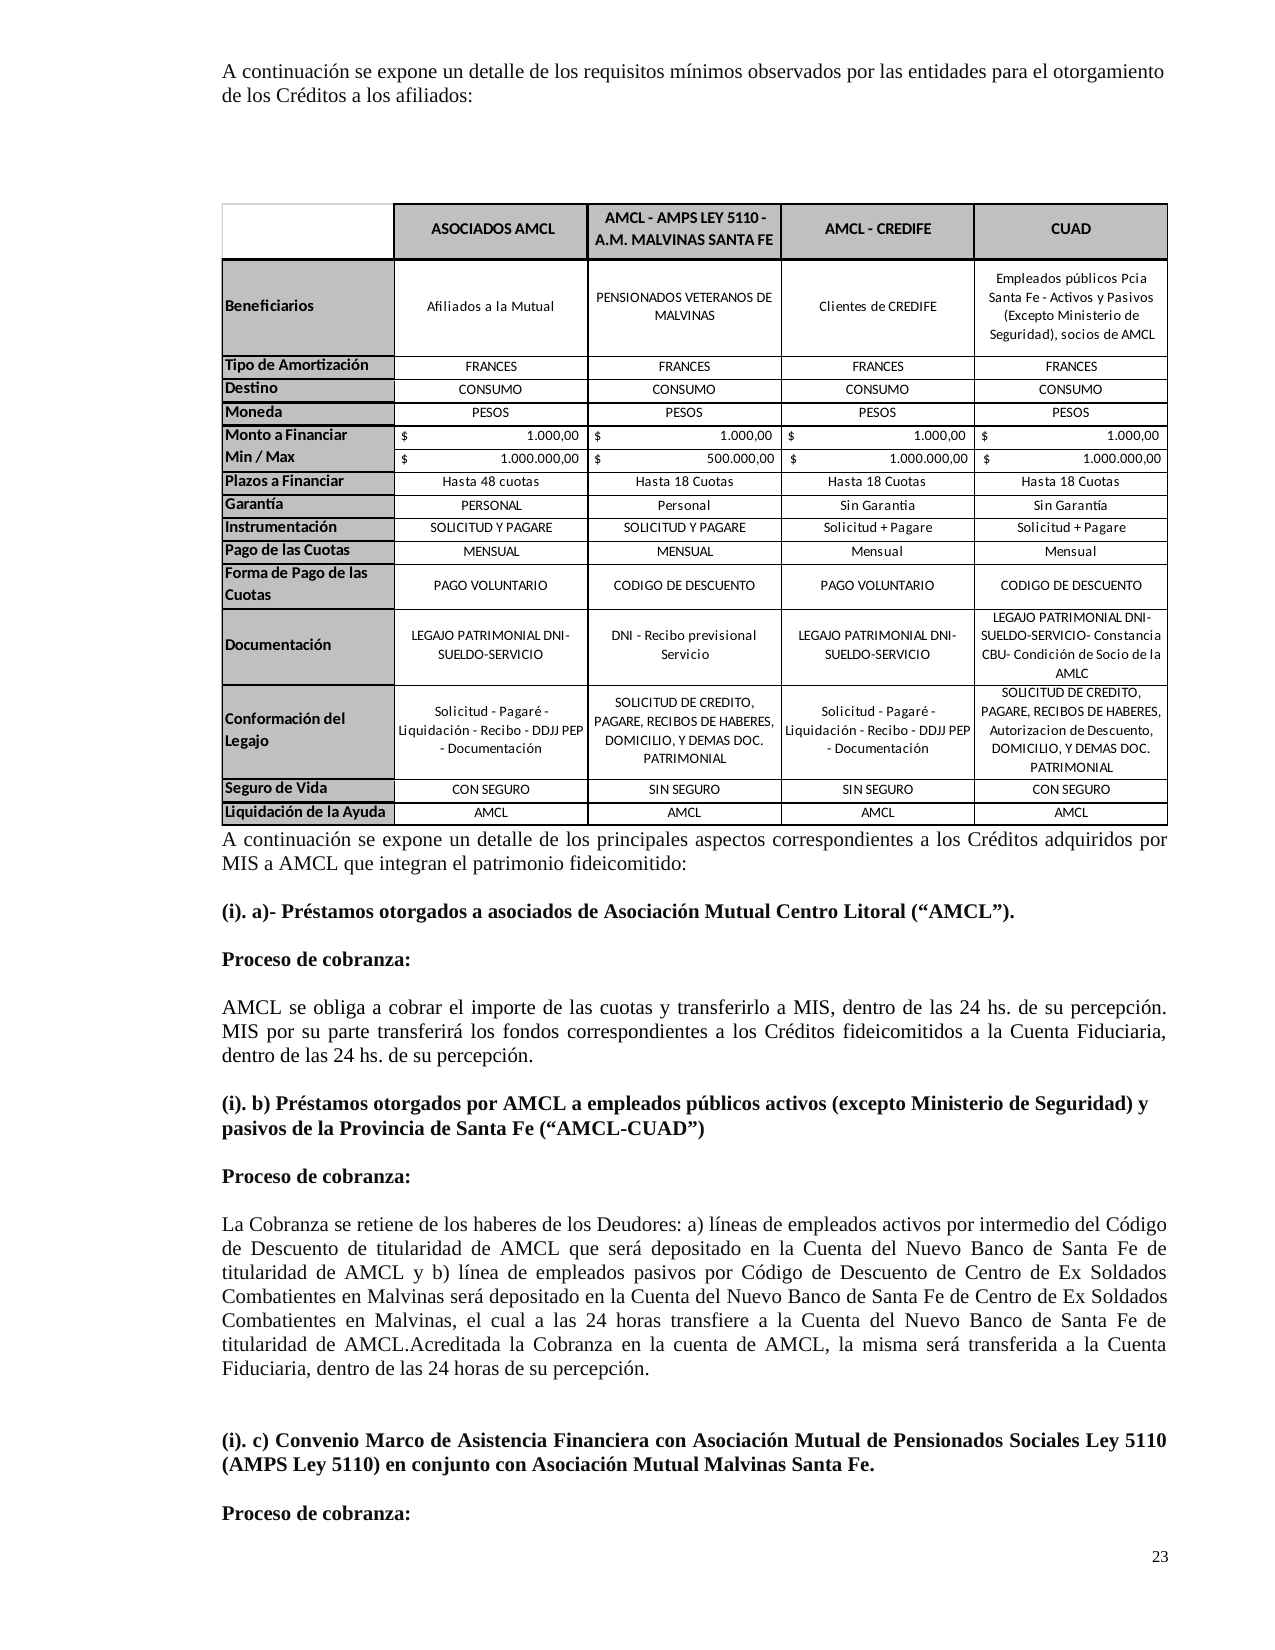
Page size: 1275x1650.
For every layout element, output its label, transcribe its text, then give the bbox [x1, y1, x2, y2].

text (i). b) Préstamos otorgados por AMCL a empleados públicos activos (excepto Ministerio de Seguridad) y pasivos de la Provincia de Santa Fe (“AMCL-CUAD”) [222, 1091, 1169, 1139]
text Proceso de cobranza: [222, 1500, 1169, 1524]
text La Cobranza se retiene de los haberes de los Deudores: a) líneas de empleados activos por intermedio del Código de Descuento de titularidad de AMCL que será depositado en la Cuenta del Nuevo Banco de Santa Fe de titularidad de AMCL y b) línea de empleados pasivos por Código de Descuento de Centro de Ex Soldados Combatientes en Malvinas será depositado en la Cuenta del Nuevo Banco de Santa Fe de Centro de Ex Soldados Combatientes en Malvinas, el cual a las 24 horas transfiere a la Cuenta del Nuevo Banco de Santa Fe de titularidad de AMCL.Acreditada la Cobranza en la cuenta de AMCL, la misma será transferida a la Cuenta Fiduciaria, dentro de las 24 horas de su percepción. [222, 1212, 1169, 1380]
text Proceso de cobranza: [222, 947, 1169, 971]
text Proceso de cobranza: [222, 1163, 1169, 1188]
text A continuación se expone un detalle de los requisitos mínimos observados por las entidades para el otorgamiento de los Créditos a los afiliados: [222, 59, 1169, 107]
text (i). c) Convenio Marco de Asistencia Financiera con Asociación Mutual de Pensionados Sociales Ley 5110 (AMPS Ley 5110) en conjunto con Asociación Mutual Malvinas Santa Fe. [222, 1428, 1169, 1476]
text AMCL se obliga a cobrar el importe de las cuotas y transferirlo a MIS, dentro de las 24 hs. de su percepción. MIS por su parte transferirá los fondos correspondientes a los Créditos fideicomitidos a la Cuenta Fiduciaria, dentro de las 24 hs. de su percepción. [222, 995, 1169, 1067]
text (i). a)- Préstamos otorgados a asociados de Asociación Mutual Centro Litoral (“AMCL”). [222, 899, 1169, 923]
text A continuación se expone un detalle de los principales aspectos correspondientes a los Créditos adquiridos por MIS a AMCL que integran el patrimonio fideicomitido: [222, 827, 1169, 875]
